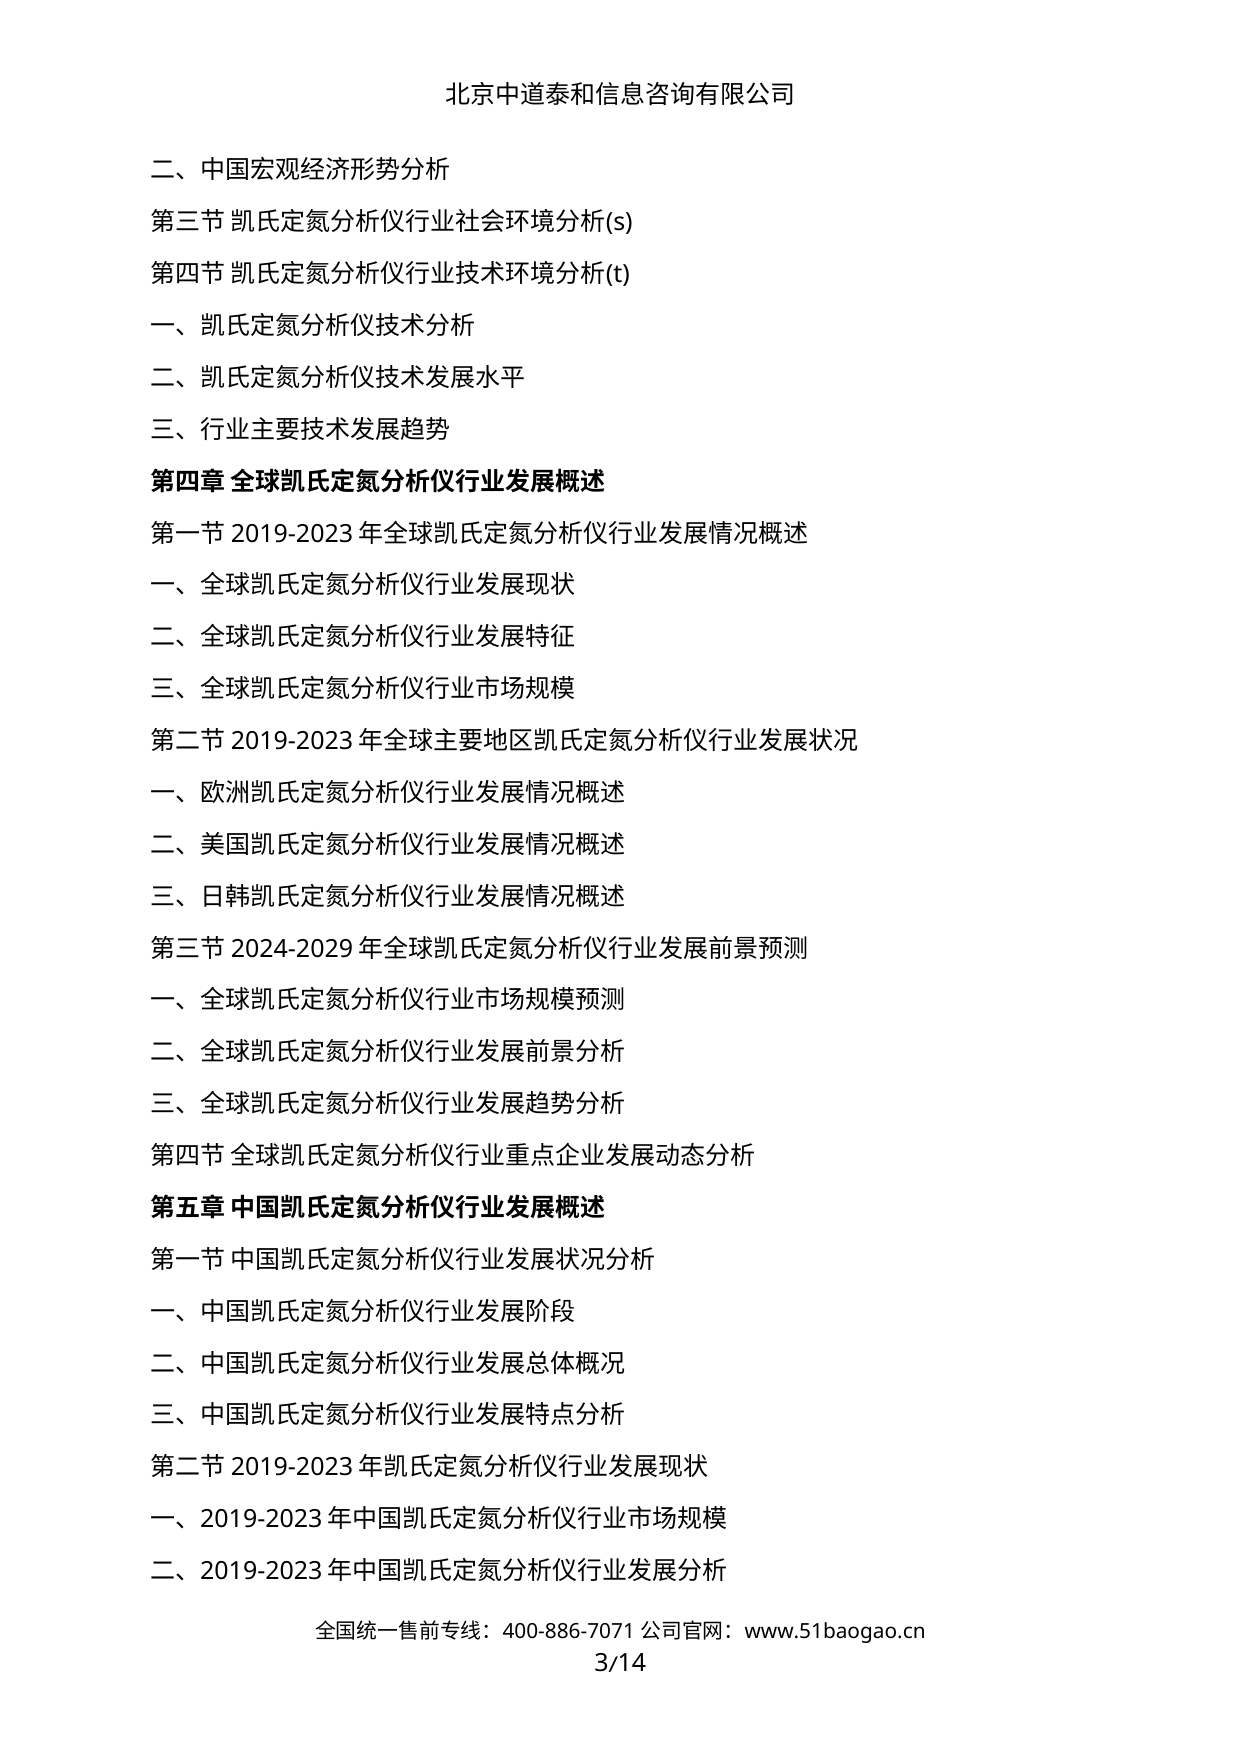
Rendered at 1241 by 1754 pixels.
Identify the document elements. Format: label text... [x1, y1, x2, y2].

text 二、全球凯氏定氮分析仪行业发展前景分析 [150, 1032, 1090, 1068]
text 一、2019-2023年中国凯氏定氮分析仪行业市场规模 [150, 1499, 1090, 1535]
text 二、2019-2023年中国凯氏定氮分析仪行业发展分析 [150, 1551, 1090, 1587]
text 二、凯氏定氮分析仪技术发展水平 [150, 357, 1090, 394]
text 第一节 2019-2023年全球凯氏定氮分析仪行业发展情况概述 [150, 513, 1090, 549]
text 一、欧洲凯氏定氮分析仪行业发展情况概述 [150, 772, 1090, 809]
text 二、中国宏观经济形势分析 [150, 150, 1090, 186]
text 二、全球凯氏定氮分析仪行业发展特征 [150, 617, 1090, 653]
text 一、凯氏定氮分析仪技术分析 [150, 306, 1090, 342]
text 一、全球凯氏定氮分析仪行业发展现状 [150, 565, 1090, 601]
text 二、中国凯氏定氮分析仪行业发展总体概况 [150, 1343, 1090, 1379]
text 三、中国凯氏定氮分析仪行业发展特点分析 [150, 1395, 1090, 1431]
text 第四章 全球凯氏定氮分析仪行业发展概述 [150, 461, 1090, 497]
text 第五章 中国凯氏定氮分析仪行业发展概述 [150, 1187, 1090, 1224]
text 第三节 2024-2029年全球凯氏定氮分析仪行业发展前景预测 [150, 928, 1090, 964]
text 第二节 2019-2023年凯氏定氮分析仪行业发展现状 [150, 1447, 1090, 1483]
text 第四节 全球凯氏定氮分析仪行业重点企业发展动态分析 [150, 1136, 1090, 1172]
text 第四节 凯氏定氮分析仪行业技术环境分析(t) [150, 254, 1090, 290]
text 第三节 凯氏定氮分析仪行业社会环境分析(s) [150, 202, 1090, 238]
text 一、中国凯氏定氮分析仪行业发展阶段 [150, 1291, 1090, 1327]
text 第二节 2019-2023年全球主要地区凯氏定氮分析仪行业发展状况 [150, 721, 1090, 757]
text 二、美国凯氏定氮分析仪行业发展情况概述 [150, 824, 1090, 861]
text 三、全球凯氏定氮分析仪行业市场规模 [150, 669, 1090, 705]
text 三、日韩凯氏定氮分析仪行业发展情况概述 [150, 876, 1090, 912]
text 一、全球凯氏定氮分析仪行业市场规模预测 [150, 980, 1090, 1016]
text 第一节 中国凯氏定氮分析仪行业发展状况分析 [150, 1239, 1090, 1276]
text 三、全球凯氏定氮分析仪行业发展趋势分析 [150, 1084, 1090, 1120]
text 三、行业主要技术发展趋势 [150, 409, 1090, 446]
